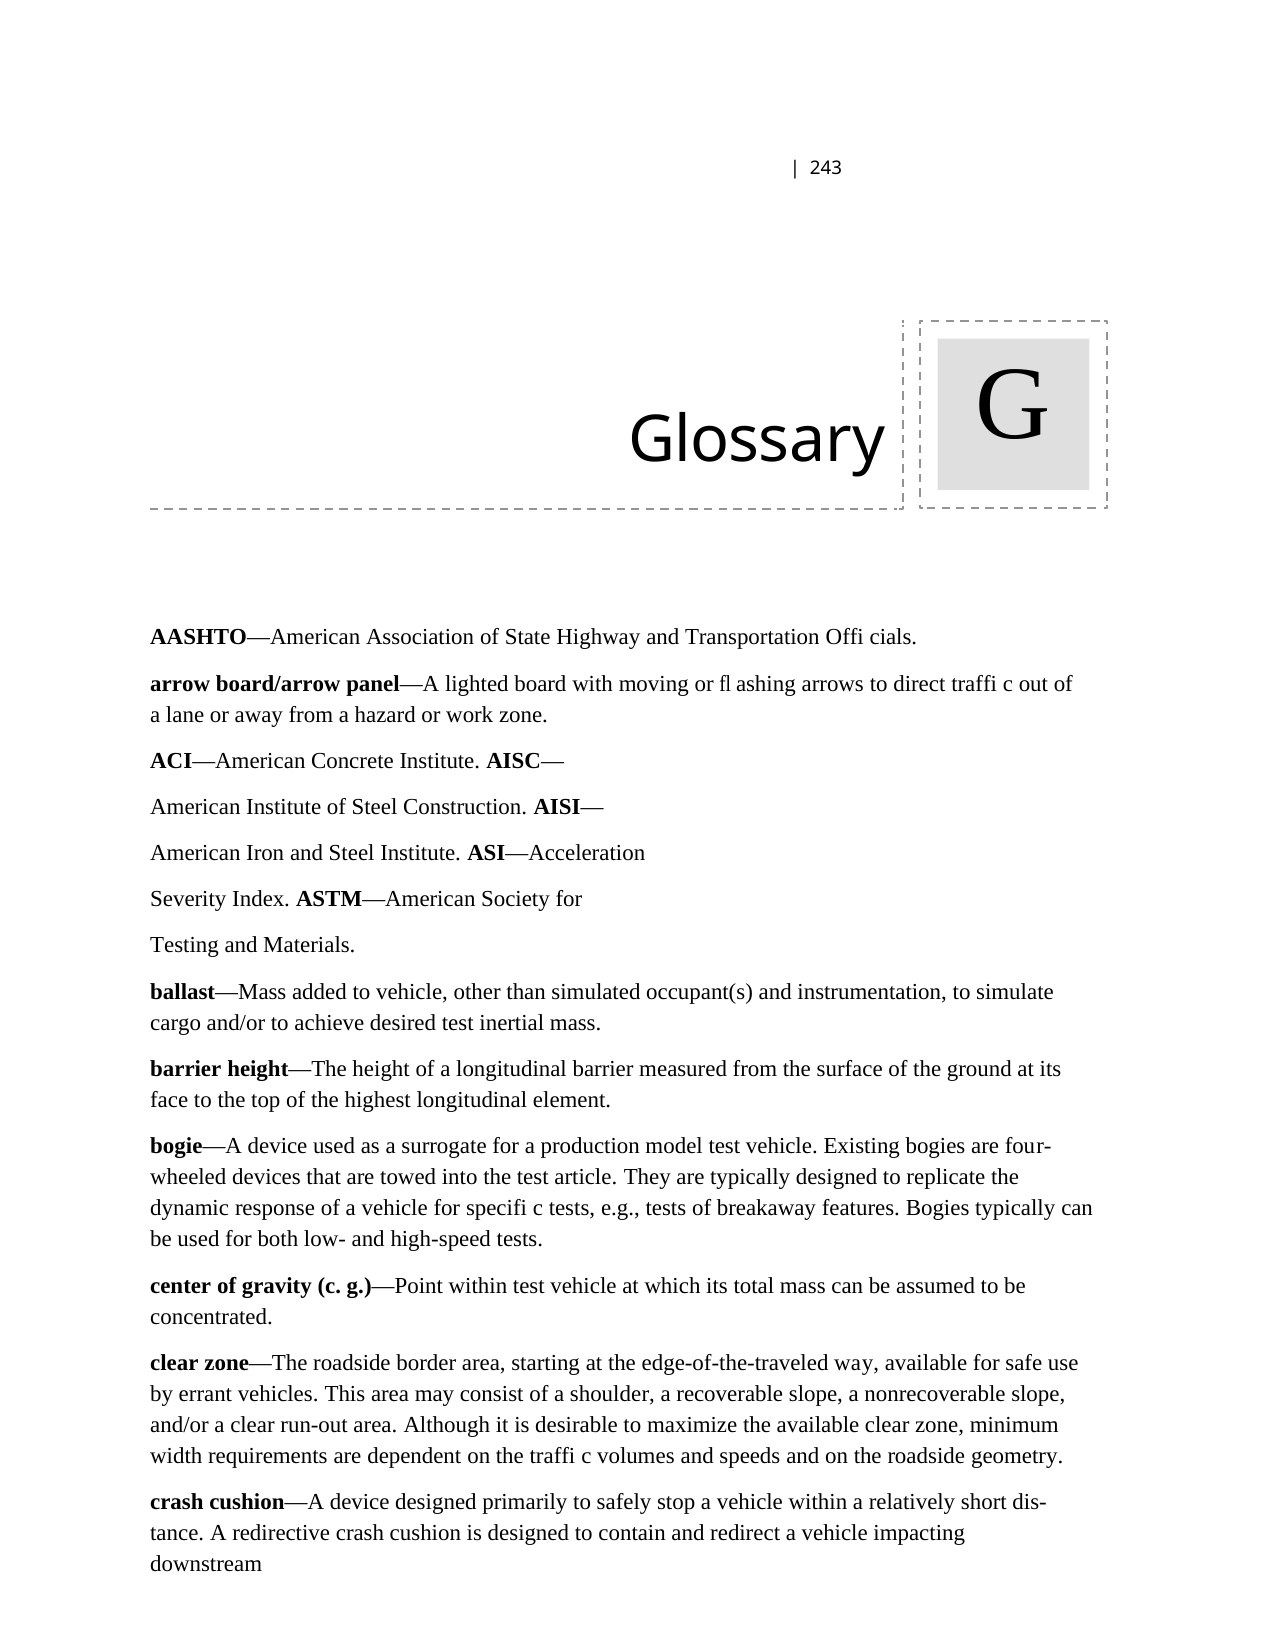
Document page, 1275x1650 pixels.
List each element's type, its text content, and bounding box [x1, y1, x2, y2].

text American Association of State Highway and Transportatio| 243 [466, 64, 924, 182]
text barrier height—The height of a longitudinal barrier measured from the surface of the ground at its face to the top of the highest longitudinal element. [150, 1055, 1086, 1112]
text crash cushion—A device designed primarily to safely stop a vehicle within a relatively short dis- tance. A redirective crash cushion is designed to contain and redirect a vehicle impacting downstream [150, 1488, 1081, 1577]
text ballast—Mass added to vehicle, other than simulated occupant(s) and instrumentation, to simulate cargo and/or to achieve desired test inertial mass. [150, 978, 1087, 1035]
text ACI—American Concrete Institute. AISC—American Institute of Steel Construction. AISI—American Iron and Steel Institute. ASI—Acceleration Severity Index. ASTM—American Society for Testing and Materials. [150, 747, 646, 957]
text arrow board/arrow panel—A lighted board with moving or fl ashing arrows to direct traffi c out of a lane or away from a hazard or work zone. [150, 669, 1086, 727]
text center of gravity (c. g.)—Point within test vehicle at which its total mass can be assumed to be concentrated. [150, 1272, 1080, 1329]
text bogie—A device used as a surrogate for a production model test vehicle. Existing bogies are four- wheeled devices that are towed into the test article. They are typically designed to replicate the dynamic response of a vehicle for specifi c tests, e.g., tests of breakaway features. Bogies typically can be used for both low- and high-speed tests. [150, 1132, 1096, 1252]
text AASHTO—American Association of State Highway and Transportation Offi cials. [150, 623, 1114, 650]
text clear zone—The roadside border area, starting at the edge-of-the-traveled way, available for safe use by errant vehicles. This area may consist of a shoulder, a recoverable slope, a nonrecoverable slope, and/or a clear run-out area. Although it is desirable to maximize the available clear zone, minimum width requirements are dependent on the traffi c volumes and speeds and on the roadside geometry. [150, 1349, 1097, 1468]
subtitle Glossary G [628, 361, 1114, 486]
